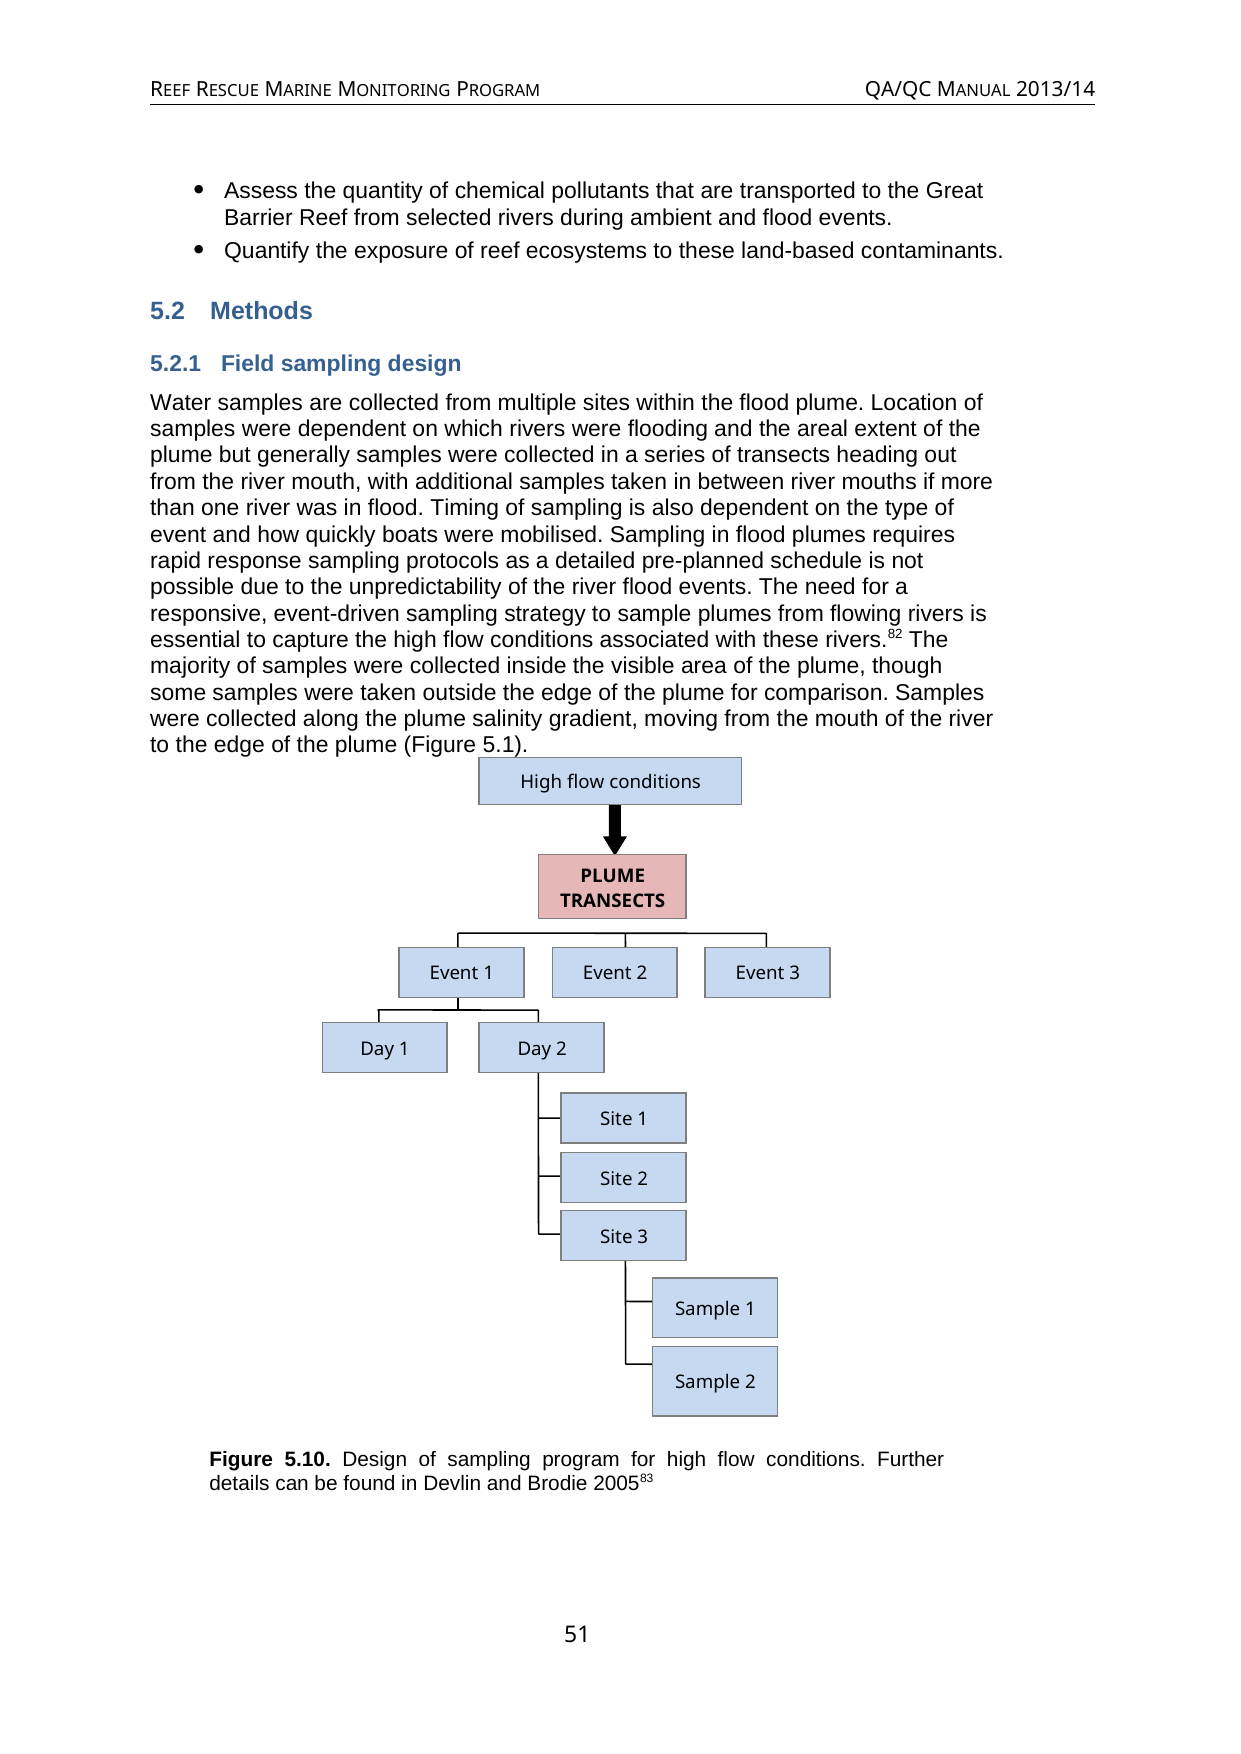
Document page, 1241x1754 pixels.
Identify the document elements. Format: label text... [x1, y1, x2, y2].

list Quantify the exposure of reef ecosystems to these land-based contaminants. [194, 237, 1004, 263]
subtitle Field sampling design [150, 350, 1004, 376]
text Water samples are collected from multiple sites within the flood plume. Location of samples were dependent on which rivers were flooding and the areal extent of the plume but generally samples were collected in a series of transects heading out from the river mouth, with additional samples taken in between river mouths if more than one river was in flood. Timing of sampling is also dependent on the type of event and how quickly boats were mobilised. Sampling in flood plumes requires rapid response sampling protocols as a detailed pre-planned schedule is not possible due to the unpredictability of the river flood events. The need for a responsive, event-driven sampling strategy to sample plumes from flowing rivers is essential to capture the high flow conditions associated with these rivers.82 The majority of samples were collected inside the visible area of the plume, though some samples were taken outside the edge of the plume for comparison. Samples were collected along the plume salinity gradient, moving from the mouth of the river to the edge of the plume (Figure 5.1). [150, 389, 1004, 758]
subtitle Methods [150, 296, 1004, 325]
list Assess the quantity of chemical pollutants that are transported to the Great Barrier Reef from selected rivers during ambient and flood events. [194, 177, 1004, 230]
